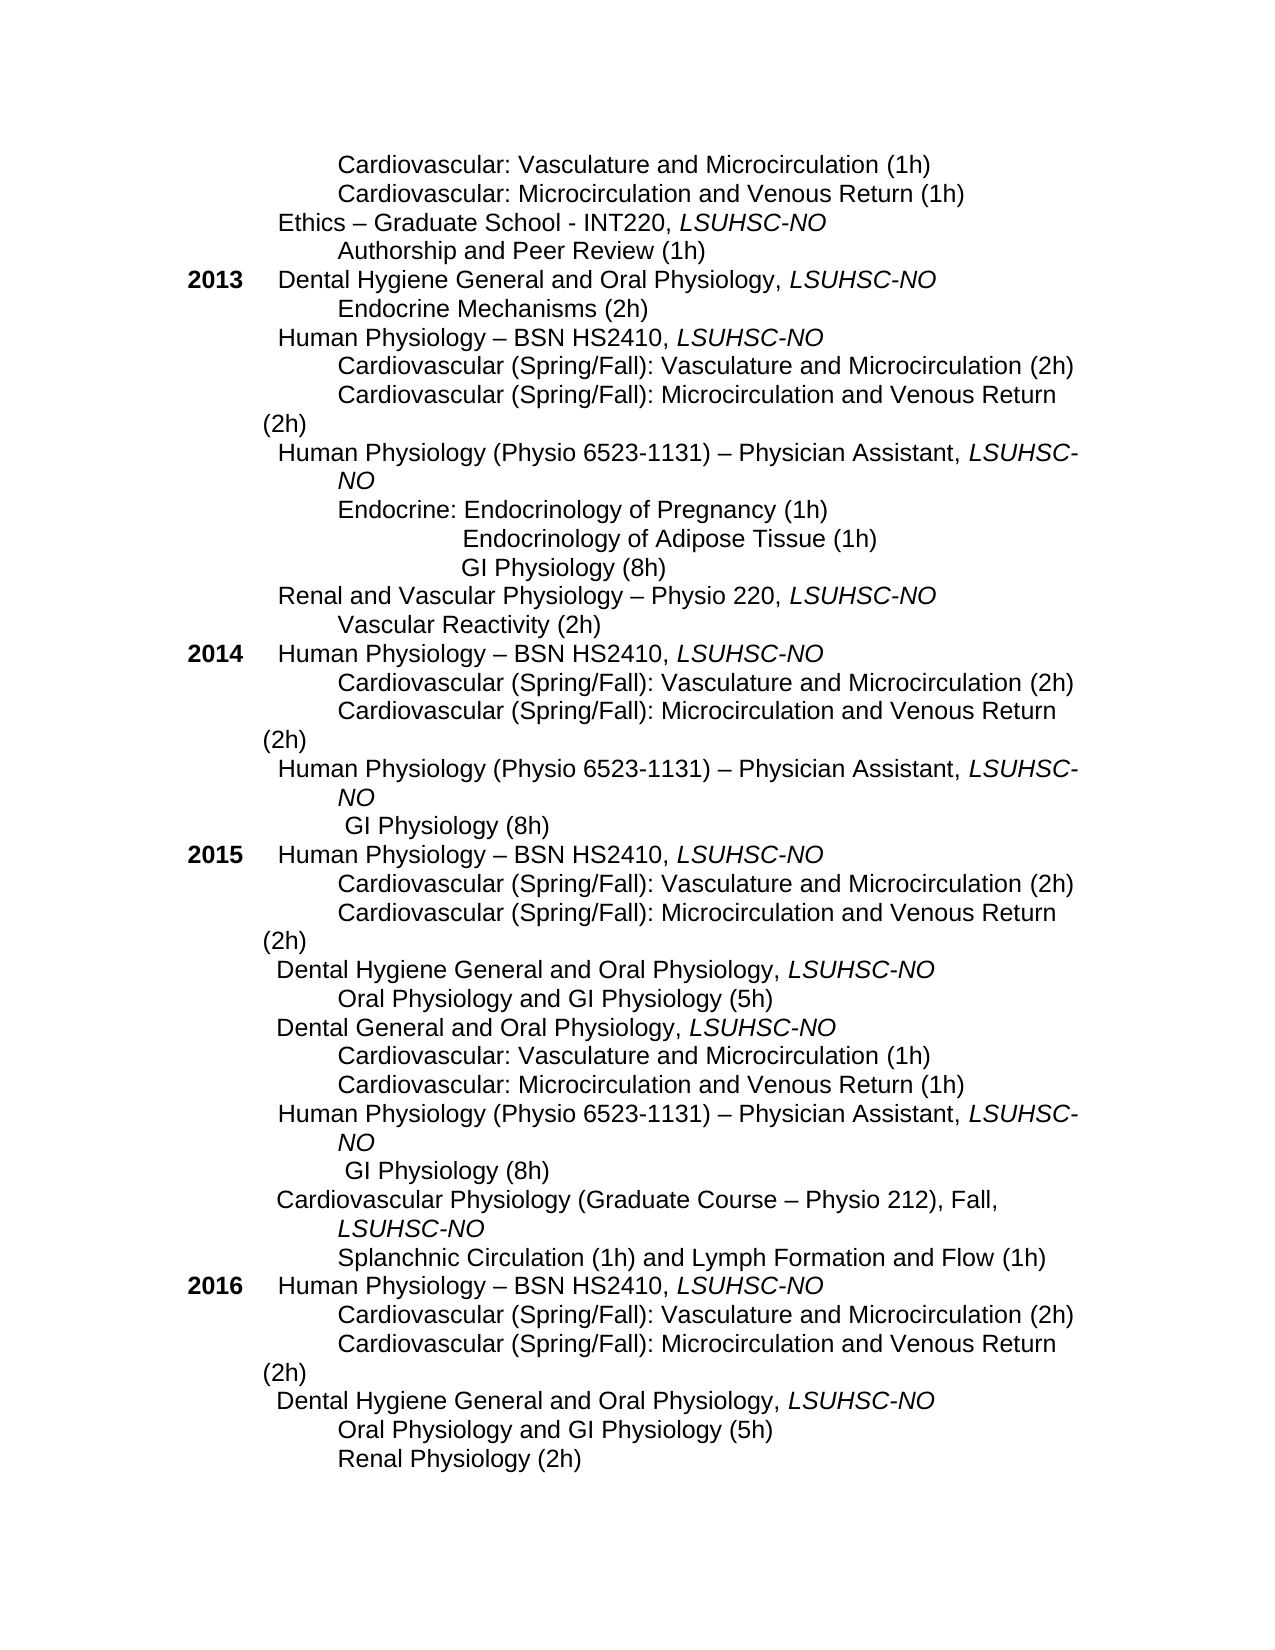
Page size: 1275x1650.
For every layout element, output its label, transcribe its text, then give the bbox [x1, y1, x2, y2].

text GI Physiology (8h) [262, 1156, 1087, 1185]
text GI Physiology (8h) [412, 552, 1087, 581]
text 2013 Dental Hygiene General and Oral Physiology, LSUHSC-NO [187, 265, 1087, 294]
text Cardiovascular (Spring/Fall): Vasculature and Microcirculation (2h) [262, 667, 1087, 696]
text Cardiovascular: Microcirculation and Venous Return (1h) [262, 1070, 1087, 1099]
text Renal and Vascular Physiology – Physio 220, LSUHSC-NO [187, 581, 1087, 610]
text Endocrine: Endocrinology of Pregnancy (1h) [262, 495, 1087, 524]
text Cardiovascular (Spring/Fall): Microcirculation and Venous Return (2h) [262, 1329, 1087, 1386]
text Cardiovascular: Vasculature and Microcirculation (1h) [262, 150, 1087, 179]
text Cardiovascular (Spring/Fall): Microcirculation and Venous Return (2h) [262, 897, 1087, 955]
text Cardiovascular: Microcirculation and Venous Return (1h) [262, 179, 1087, 207]
text Endocrinology of Adipose Tissue (1h) [262, 524, 1087, 552]
text Oral Physiology and GI Physiology (5h) [262, 984, 1087, 1012]
text Authorship and Peer Review (1h) [262, 236, 1087, 265]
text Vascular Reactivity (2h) [262, 610, 1087, 639]
text Cardiovascular (Spring/Fall): Microcirculation and Venous Return (2h) [262, 696, 1087, 754]
text Dental General and Oral Physiology, LSUHSC-NO [262, 1012, 1087, 1041]
text Human Physiology (Physio 6523-1131) – Physician Assistant, LSUHSC-NO [187, 754, 1087, 811]
text Dental Hygiene General and Oral Physiology, LSUHSC-NO [262, 955, 1087, 984]
text Human Physiology (Physio 6523-1131) – Physician Assistant, LSUHSC-NO [187, 437, 1087, 495]
text Cardiovascular: Vasculature and Microcirculation (1h) [262, 1041, 1087, 1070]
text Splanchnic Circulation (1h) and Lymph Formation and Flow (1h) [262, 1242, 1087, 1271]
text Cardiovascular (Spring/Fall): Vasculature and Microcirculation (2h) [262, 1300, 1087, 1329]
text Renal Physiology (2h) [262, 1444, 1087, 1472]
text Cardiovascular (Spring/Fall): Vasculature and Microcirculation (2h) [262, 869, 1087, 897]
text Cardiovascular Physiology (Graduate Course – Physio 212), Fall, LSUHSC-NO [262, 1185, 1087, 1242]
text Ethics – Graduate School - INT220, LSUHSC-NO [187, 207, 1087, 236]
text Oral Physiology and GI Physiology (5h) [262, 1415, 1087, 1444]
text Cardiovascular (Spring/Fall): Microcirculation and Venous Return (2h) [262, 380, 1087, 437]
text Human Physiology (Physio 6523-1131) – Physician Assistant, LSUHSC-NO [187, 1099, 1087, 1156]
text Cardiovascular (Spring/Fall): Vasculature and Microcirculation (2h) [337, 351, 1087, 380]
text 2014 Human Physiology – BSN HS2410, LSUHSC-NO [187, 639, 1087, 667]
text Endocrine Mechanisms (2h) [262, 294, 1087, 322]
text Dental Hygiene General and Oral Physiology, LSUHSC-NO [262, 1386, 1087, 1415]
text 2015 Human Physiology – BSN HS2410, LSUHSC-NO [187, 840, 1087, 869]
text GI Physiology (8h) [262, 811, 1087, 840]
text 2016 Human Physiology – BSN HS2410, LSUHSC-NO [187, 1271, 1087, 1300]
text Human Physiology – BSN HS2410, LSUHSC-NO [187, 322, 1087, 351]
